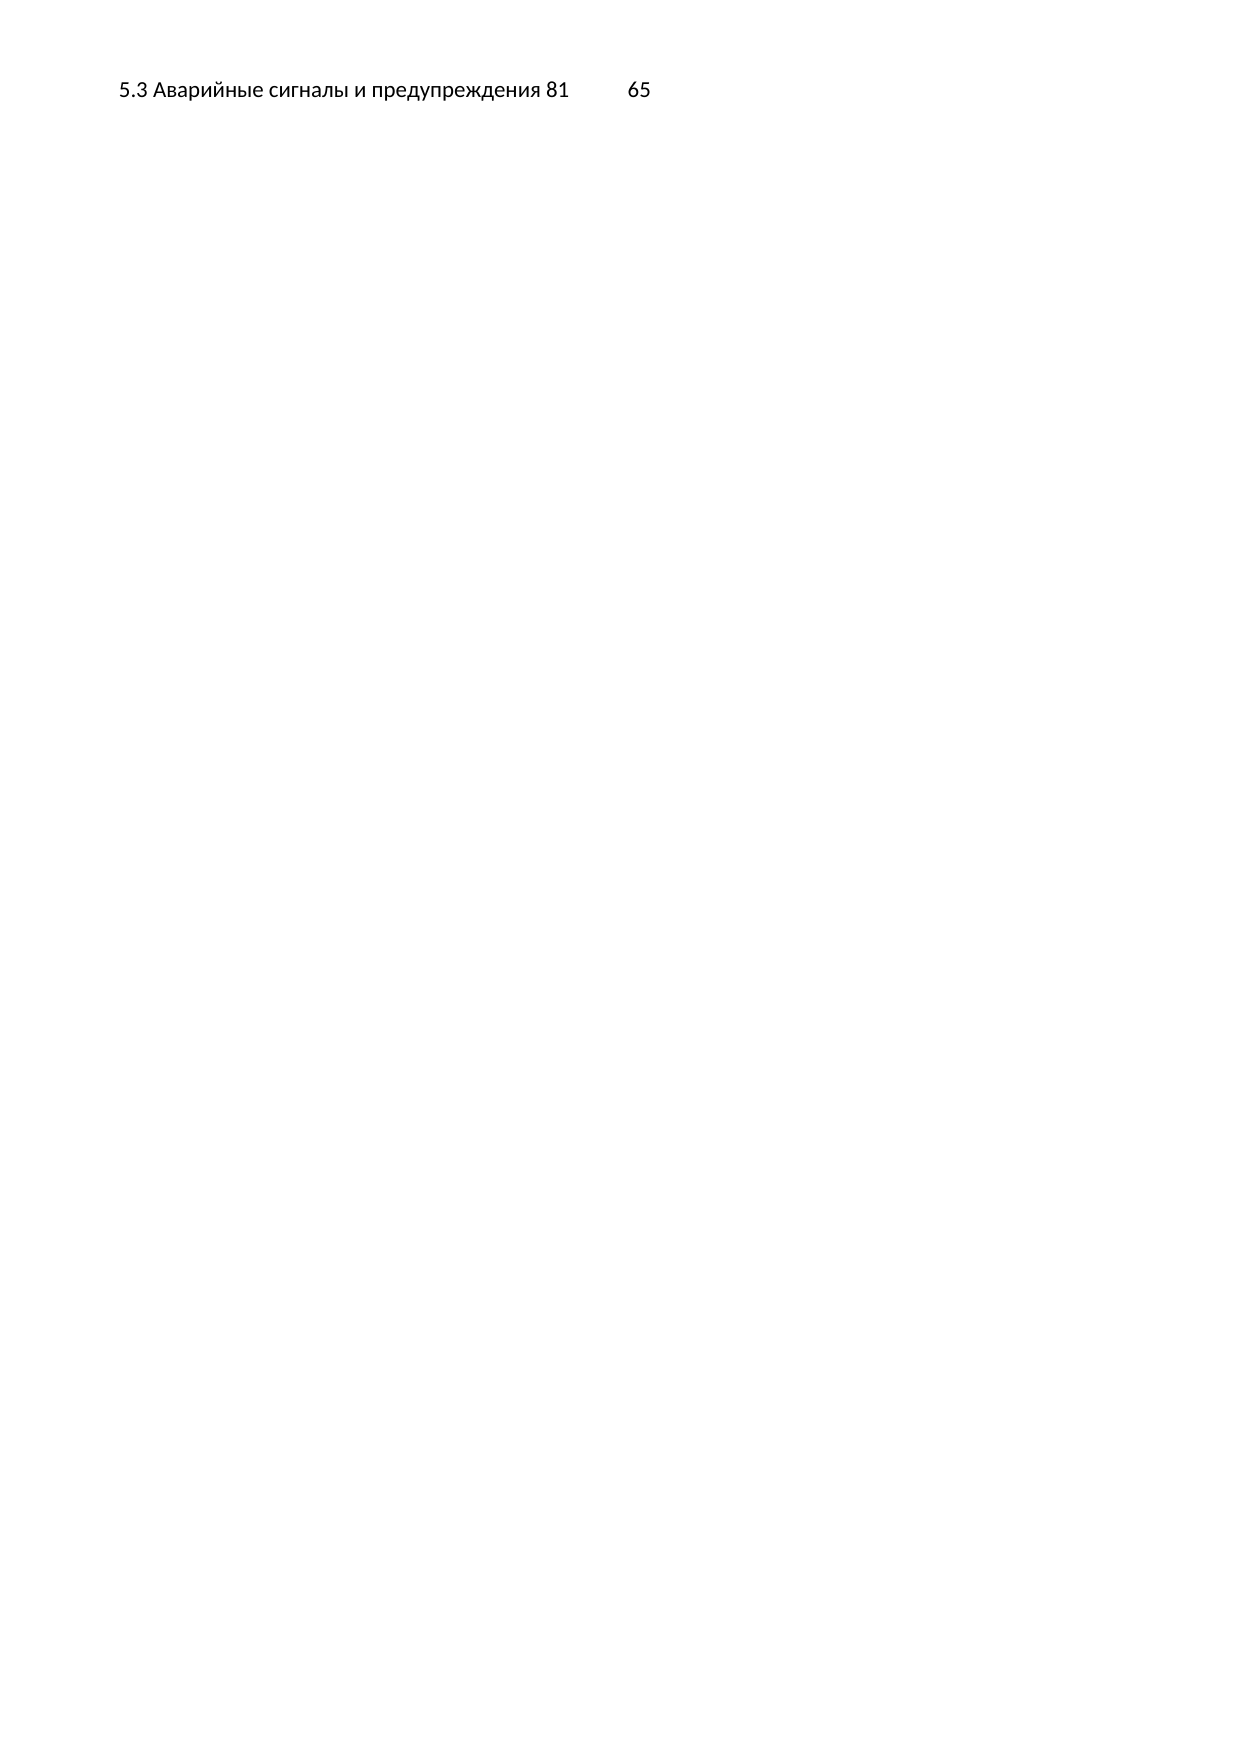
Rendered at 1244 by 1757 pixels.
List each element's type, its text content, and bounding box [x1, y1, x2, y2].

text 5.3 Аварийные сигналы и предупреждения 81 65 [119, 75, 1212, 103]
